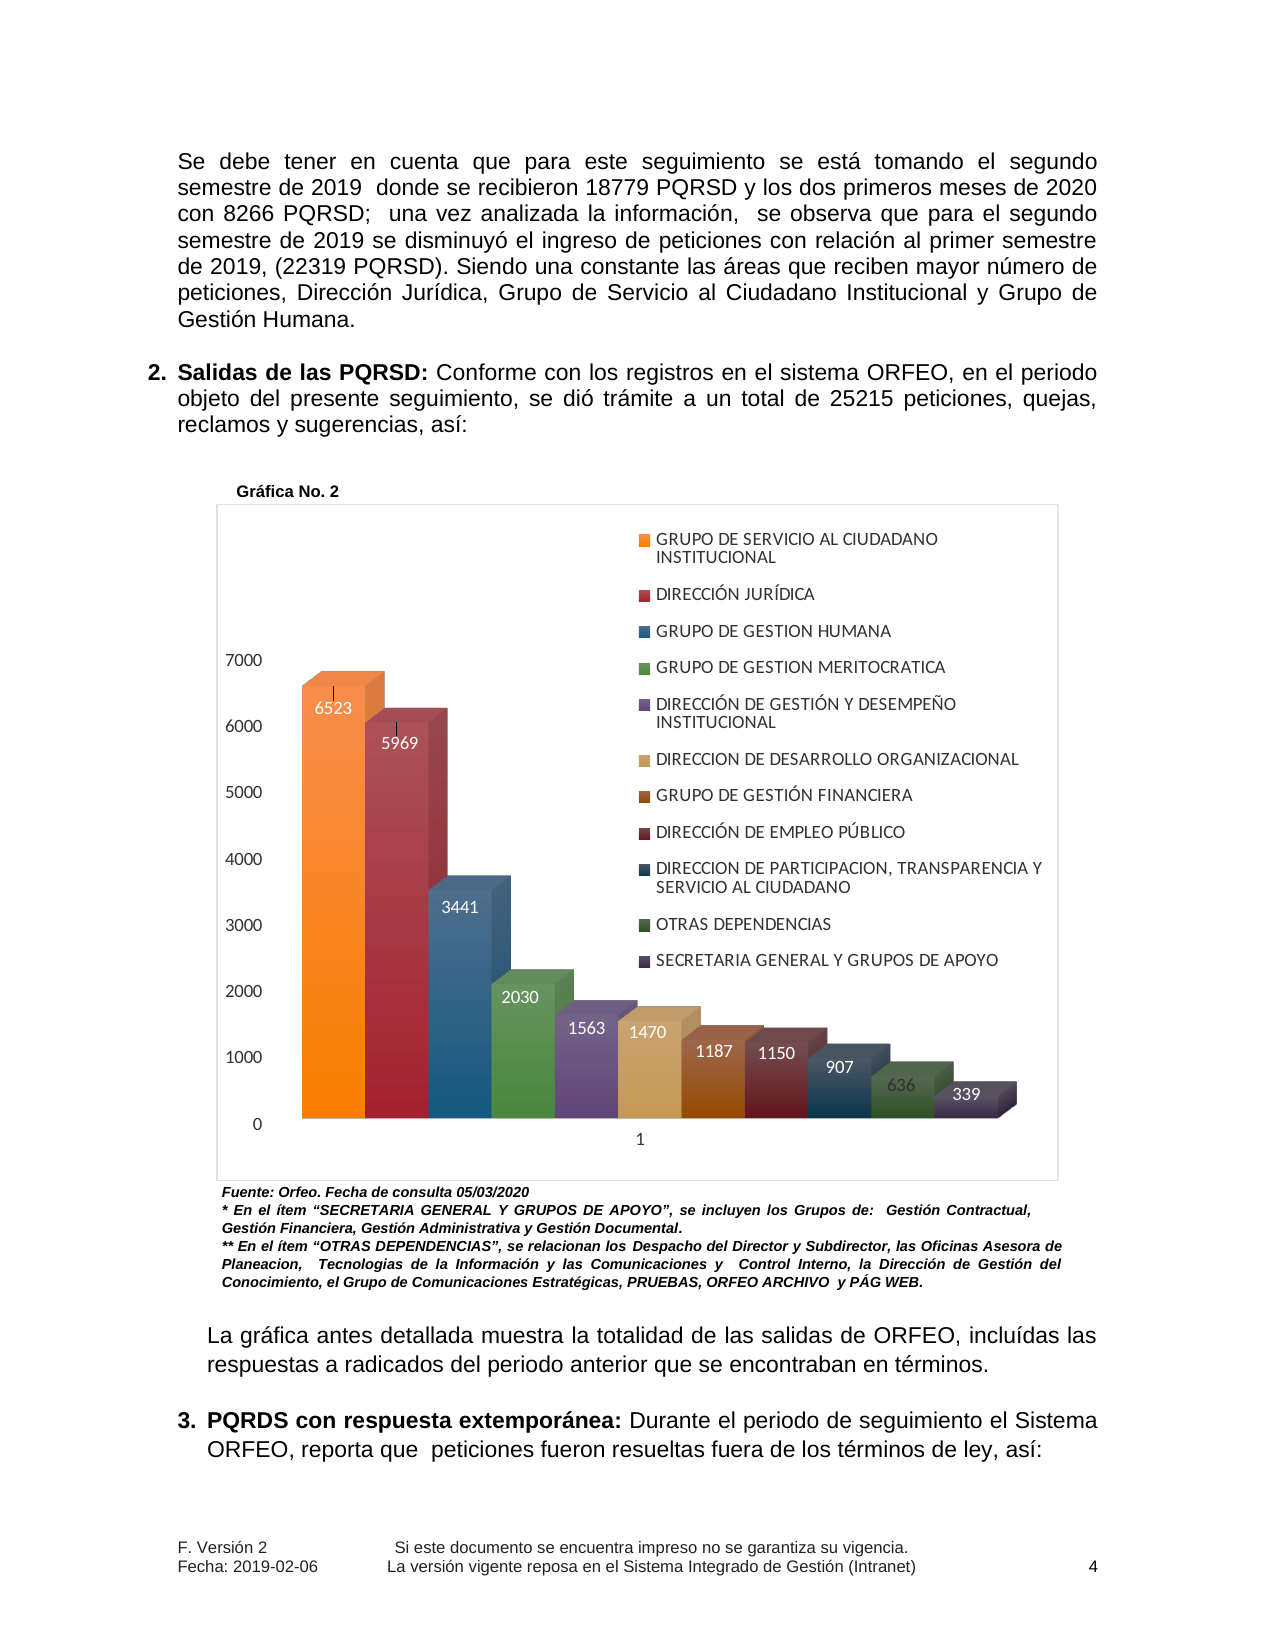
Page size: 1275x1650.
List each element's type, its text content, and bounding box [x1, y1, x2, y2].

list PQRDS con respuesta extemporánea: Durante el periodo de seguimiento el Sistema ORFEO, reporta que peticiones fueron resueltas fuera de los términos de ley, así: [177, 1407, 1098, 1462]
text Gráfica No. 2 [177, 481, 1098, 501]
text La gráfica antes detallada muestra la totalidad de las salidas de ORFEO, incluídas las respuestas a radicados del periodo anterior que se encontraban en términos. [207, 1322, 1098, 1377]
list Salidas de las PQRSD: Conforme con los registros en el sistema ORFEO, en el periodo objeto del presente seguimiento, se dió trámite a un total de 25215 peticiones, quejas, reclamos y sugerencias, así: [148, 358, 1098, 437]
text * En el ítem “SECRETARIA GENERAL Y GRUPOS DE APOYO”, se incluyen los Grupos de: Gestión Contractual, Gestión Financiera, Gestión Administrativa y Gestión Documental. [222, 1202, 1034, 1237]
text Fuente: Orfeo. Fecha de consulta 05/03/2020 [222, 1184, 1034, 1201]
text ** En el ítem “OTRAS DEPENDENCIAS”, se relacionan los Despacho del Director y Subdirector, las Oficinas Asesora de Planeacion, Tecnologias de la Información y las Comunicaciones y Control Interno, la Dirección de Gestión del Conocimiento, el Grupo de Comunicaciones Estratégicas, PRUEBAS, ORFEO ARCHIVO y PÁG WEB. [222, 1238, 1063, 1291]
text Se debe tener en cuenta que para este seguimiento se está tomando el segundo semestre de 2019 donde se recibieron 18779 PQRSD y los dos primeros meses de 2020 con 8266 PQRSD; una vez analizada la información, se observa que para el segundo semestre de 2019 se disminuyó el ingreso de peticiones con relación al primer semestre de 2019, (22319 PQRSD). Siendo una constante las áreas que reciben mayor número de peticiones, Dirección Jurídica, Grupo de Servicio al Ciudadano Institucional y Grupo de Gestión Humana. [177, 148, 1098, 332]
